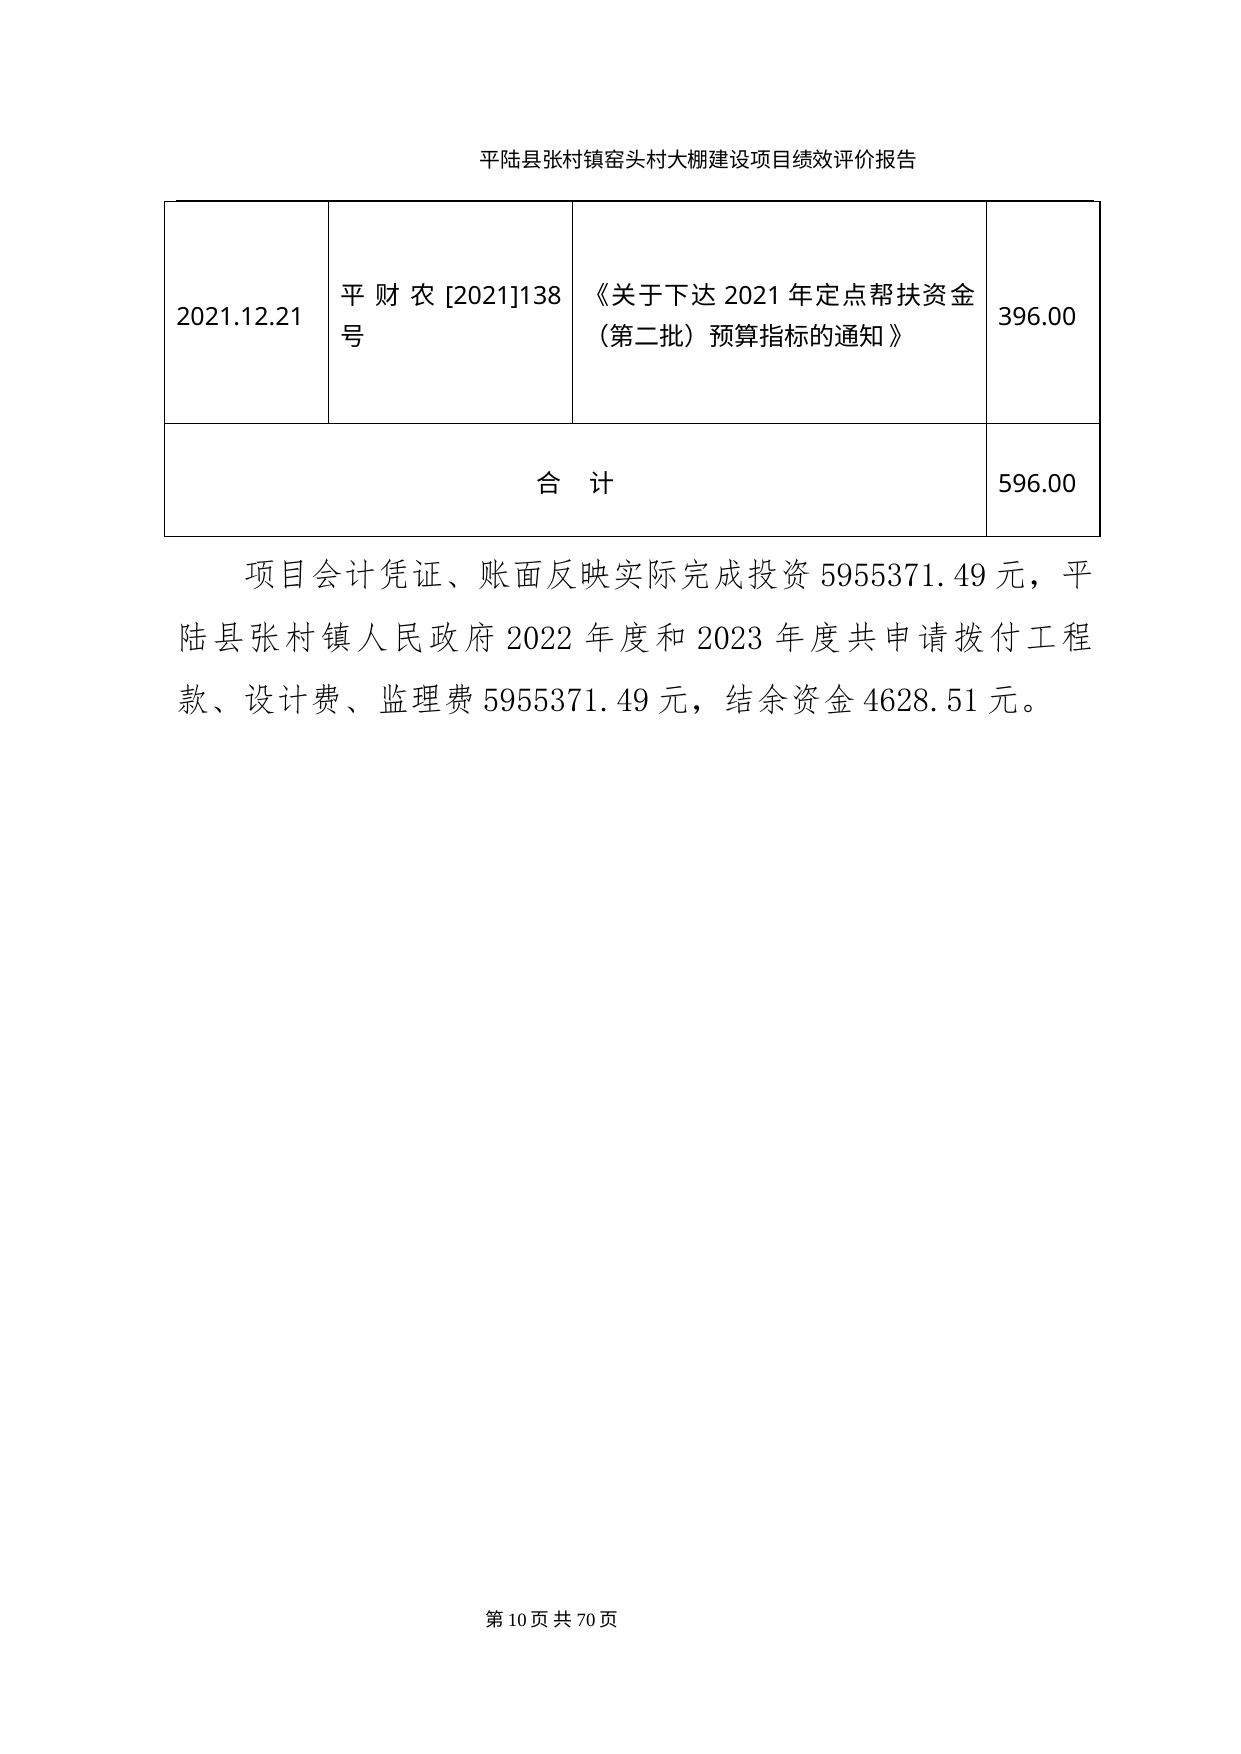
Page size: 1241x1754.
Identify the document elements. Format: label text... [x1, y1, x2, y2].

table_cell 596.00 [987, 424, 1099, 536]
table_cell 合 计 [165, 424, 986, 536]
table_cell 平财农[2021]138号 [329, 202, 572, 423]
table_cell 2021.12.21 [165, 202, 328, 423]
table_cell 《关于下达2021年定点帮扶资金（第二批）预算指标的通知 》 [573, 202, 986, 423]
table_cell 396.00 [987, 202, 1099, 423]
text 项目会计凭证、账面反映实际完成投资5955371.49元，平陆县张村镇人民政府2022年度和2023年度共申请拨付工程款、设计费、监理费5955371.49元，结余资金4628.51元。 [176, 537, 1094, 724]
